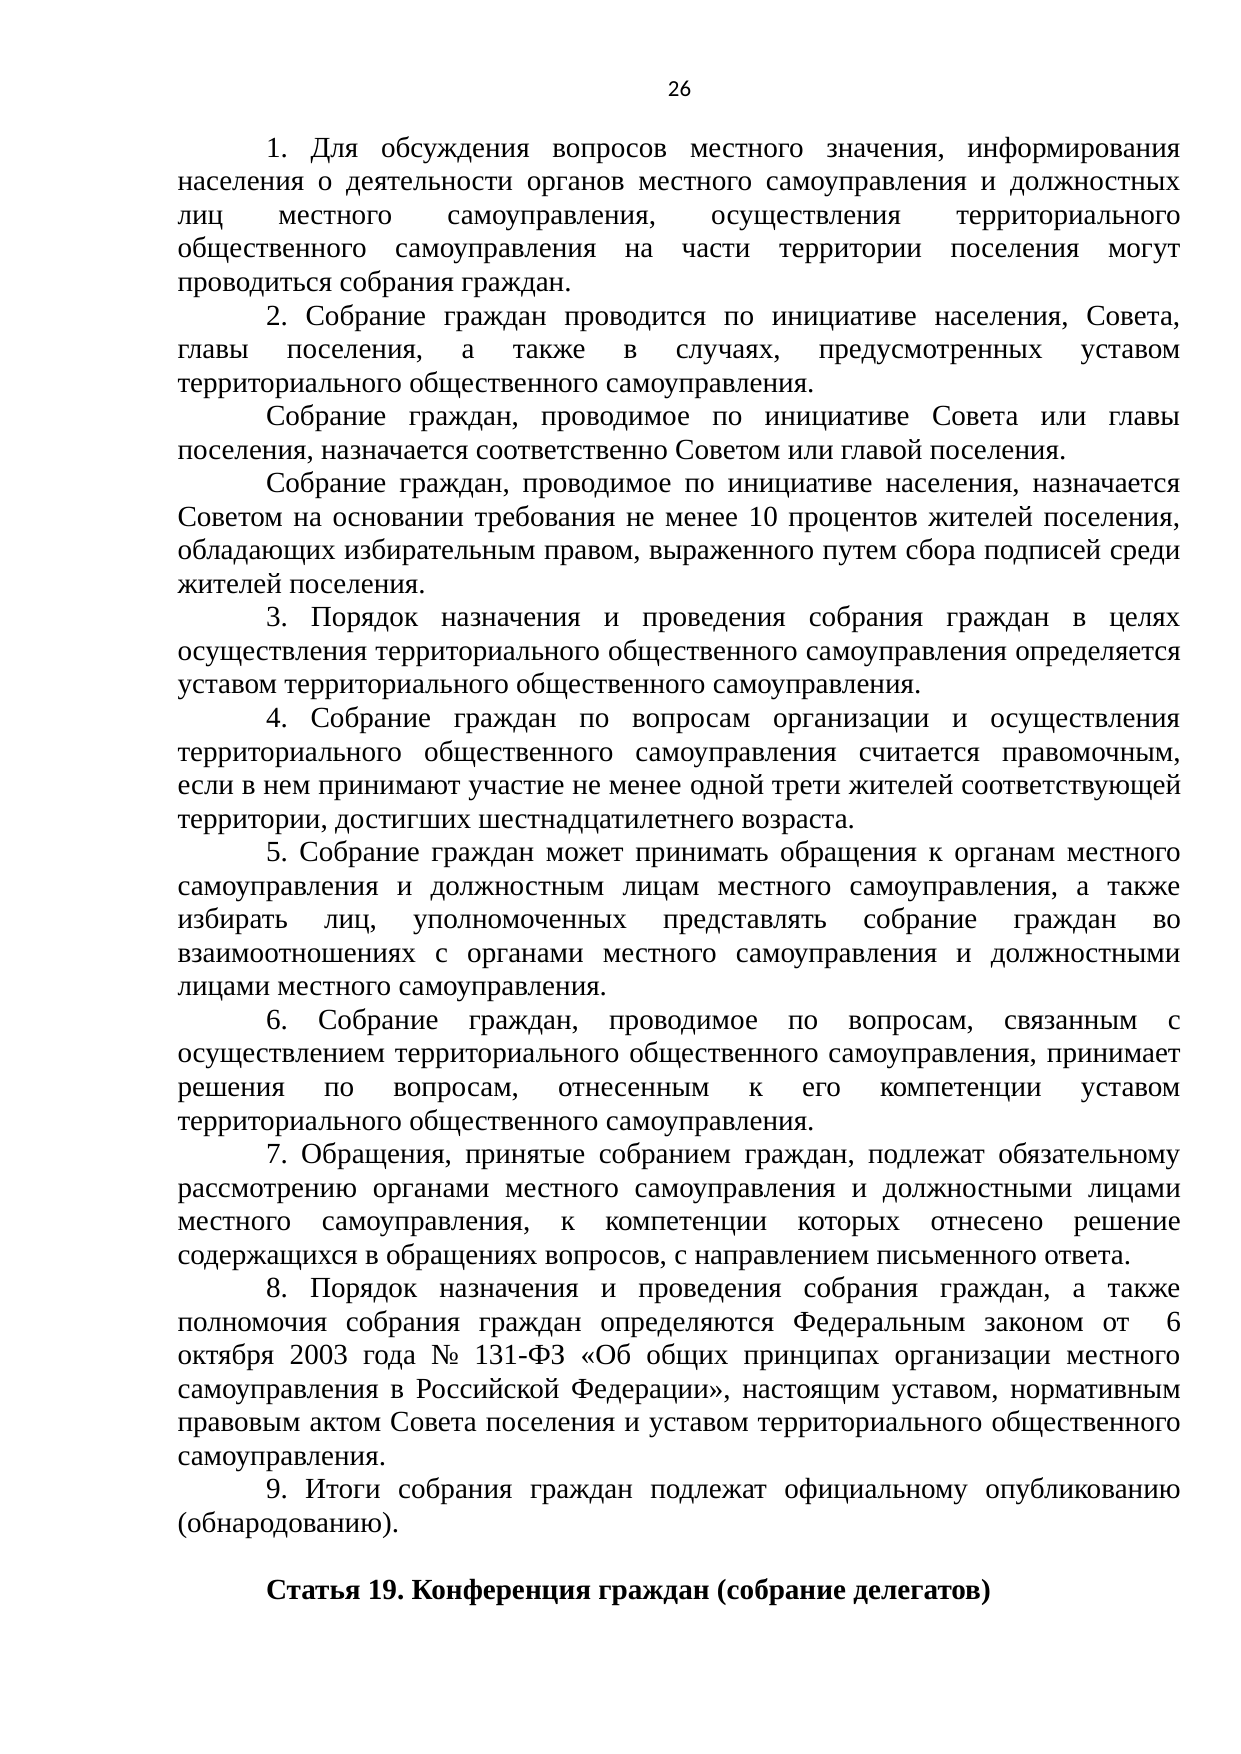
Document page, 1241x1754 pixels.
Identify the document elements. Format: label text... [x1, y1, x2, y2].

text 6. Собрание граждан, проводимое по вопросам, связанным с осуществлением территориального общественного самоуправления, принимает решения по вопросам, отнесенным к его компетенции уставом территориального общественного самоуправления. [177, 1002, 1181, 1136]
text 9. Итоги собрания граждан подлежат официальному опубликованию (обнародованию). [177, 1472, 1181, 1539]
text 3. Порядок назначения и проведения собрания граждан в целях осуществления территориального общественного самоуправления определяется уставом территориального общественного самоуправления. [177, 599, 1181, 700]
text 1. Для обсуждения вопросов местного значения, информирования населения о деятельности органов местного самоуправления и должностных лиц местного самоуправления, осуществления территориального общественного самоуправления на части территории поселения могут проводиться собрания граждан. [177, 130, 1181, 298]
text 4. Собрание граждан по вопросам организации и осуществления территориального общественного самоуправления считается правомочным, если в нем принимают участие не менее одной трети жителей соответствующей территории, достигших шестнадцатилетнего возраста. [177, 700, 1181, 834]
text 8. Порядок назначения и проведения собрания граждан, а также полномочия собрания граждан определяются Федеральным законом от 6 октября 2003 года № 131-ФЗ «Об общих принципах организации местного самоуправления в Российской Федерации», настоящим уставом, нормативным правовым актом Совета поселения и уставом территориального общественного самоуправления. [177, 1270, 1181, 1472]
text 5. Собрание граждан может принимать обращения к органам местного самоуправления и должностным лицам местного самоуправления, а также избирать лиц, уполномоченных представлять собрание граждан во взаимоотношениях с органами местного самоуправления и должностными лицами местного самоуправления. [177, 834, 1181, 1002]
text Собрание граждан, проводимое по инициативе Совета или главы поселения, назначается соответственно Советом или главой поселения. [177, 398, 1181, 465]
text 2. Собрание граждан проводится по инициативе населения, Совета, главы поселения, а также в случаях, предусмотренных уставом территориального общественного самоуправления. [177, 298, 1181, 398]
text 7. Обращения, принятые собранием граждан, подлежат обязательному рассмотрению органами местного самоуправления и должностными лицами местного самоуправления, к компетенции которых отнесено решение содержащихся в обращениях вопросов, с направлением письменного ответа. [177, 1136, 1181, 1270]
text Статья 19. Конференция граждан (собрание делегатов) [177, 1572, 1181, 1606]
text Собрание граждан, проводимое по инициативе населения, назначается Советом на основании требования не менее 10 процентов жителей поселения, обладающих избирательным правом, выраженного путем сбора подписей среди жителей поселения. [177, 465, 1181, 599]
